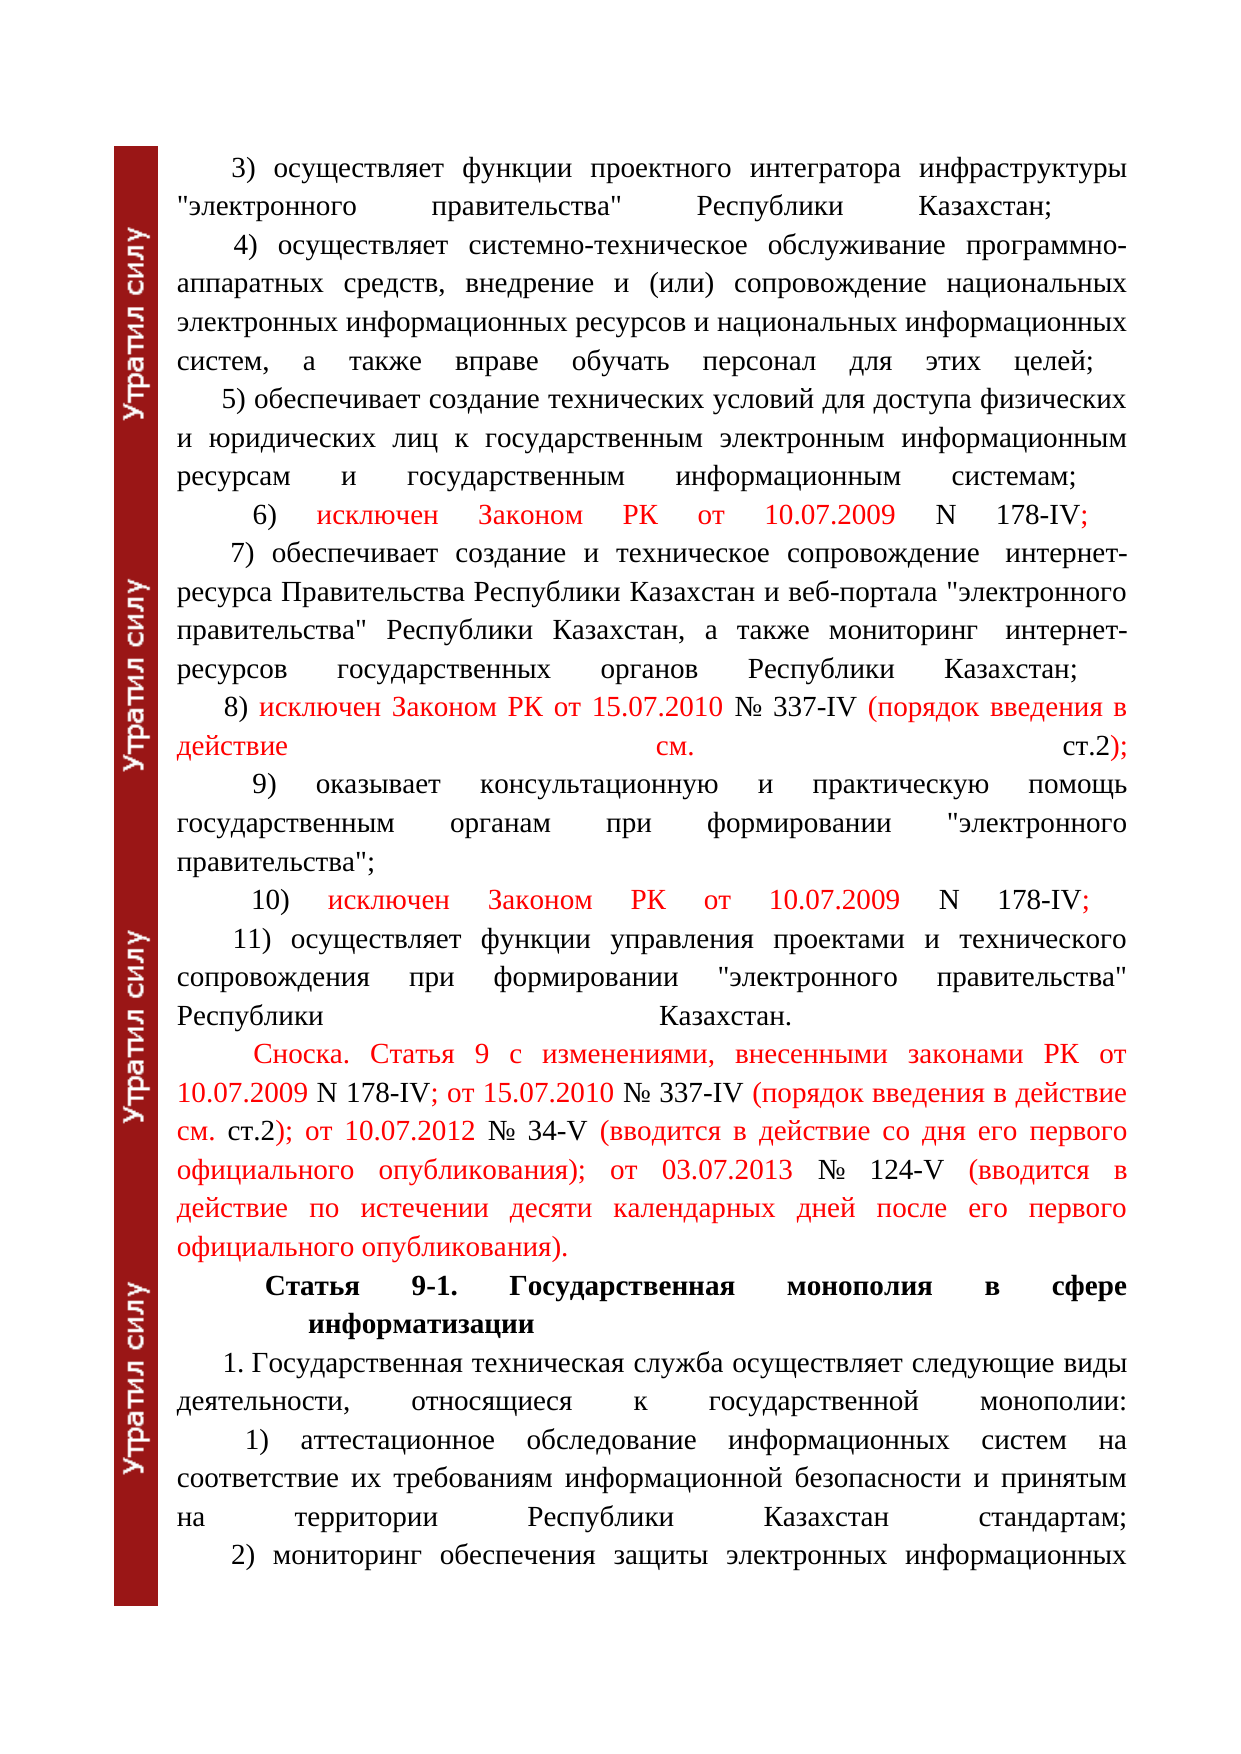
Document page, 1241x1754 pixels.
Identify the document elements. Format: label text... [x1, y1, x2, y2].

picture [114, 1340, 158, 1345]
text Статья 9-1. Государственная монополия в сфере информатизации [112, 1268, 1128, 1340]
picture [114, 146, 158, 150]
picture [114, 1263, 158, 1268]
picture [114, 1571, 158, 1606]
